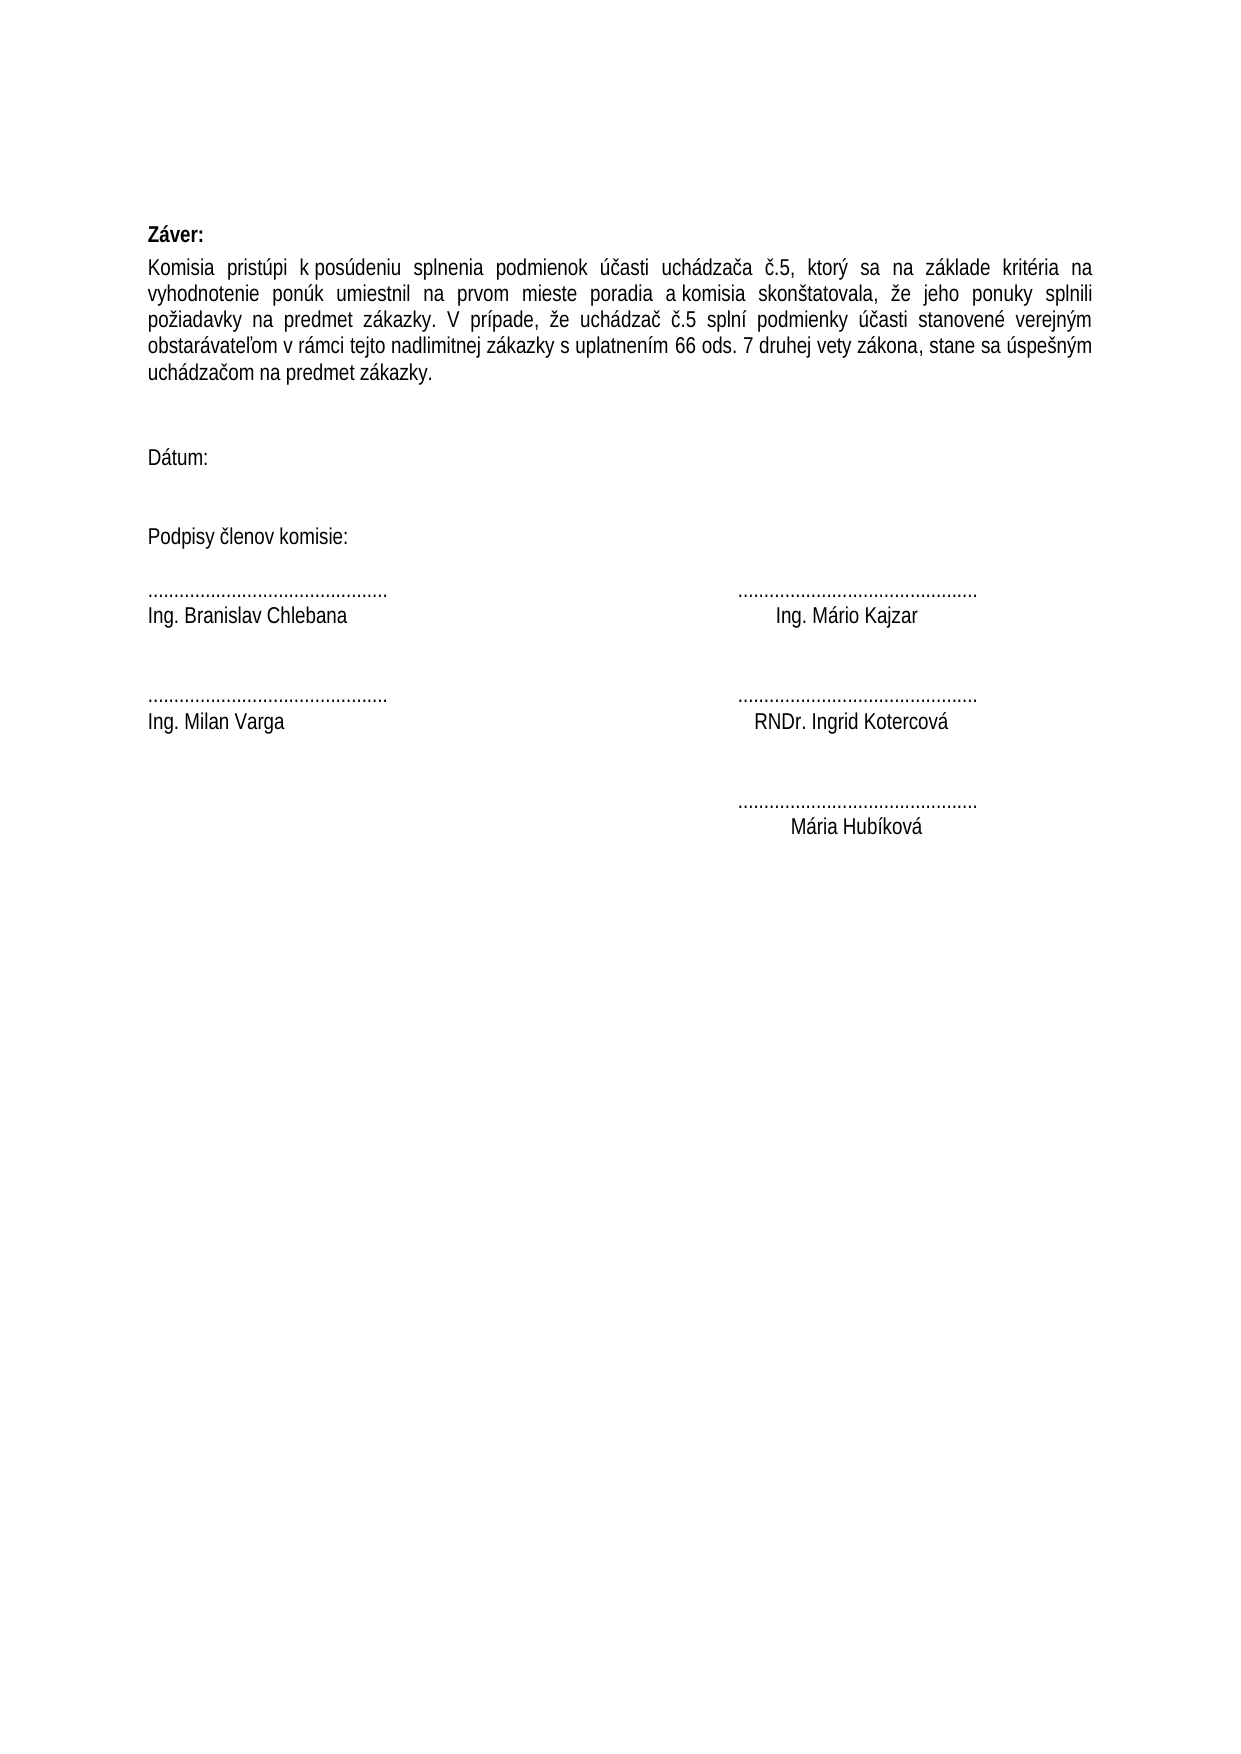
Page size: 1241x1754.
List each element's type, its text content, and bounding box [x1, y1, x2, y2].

text Záver: [148, 221, 1093, 247]
text .............................................. [664, 787, 1093, 813]
text .............................................. .............................................. [148, 576, 1093, 602]
text .............................................. .............................................. [148, 681, 1093, 708]
text Ing. Branislav Chlebana Ing. Mário Kajzar [148, 602, 1093, 629]
text Dátum: [148, 444, 1093, 471]
text Podpisy členov komisie: [148, 523, 1093, 549]
text Mária Hubíková [148, 813, 1093, 839]
text Ing. Milan Varga RNDr. Ingrid Kotercová [148, 708, 1093, 734]
text Komisia pristúpi k posúdeniu splnenia podmienok účasti uchádzača č.5, ktorý sa na základe kritéria na vyhodnotenie ponúk umiestnil na prvom mieste poradia a komisia skonštatovala, že jeho ponuky splnili požiadavky na predmet zákazky. V prípade, že uchádzač č.5 splní podmienky účasti stanovené verejným obstarávateľom v rámci tejto nadlimitnej zákazky s uplatnením 66 ods. 7 druhej vety zákona, stane sa úspešným uchádzačom na predmet zákazky. [148, 253, 1093, 385]
